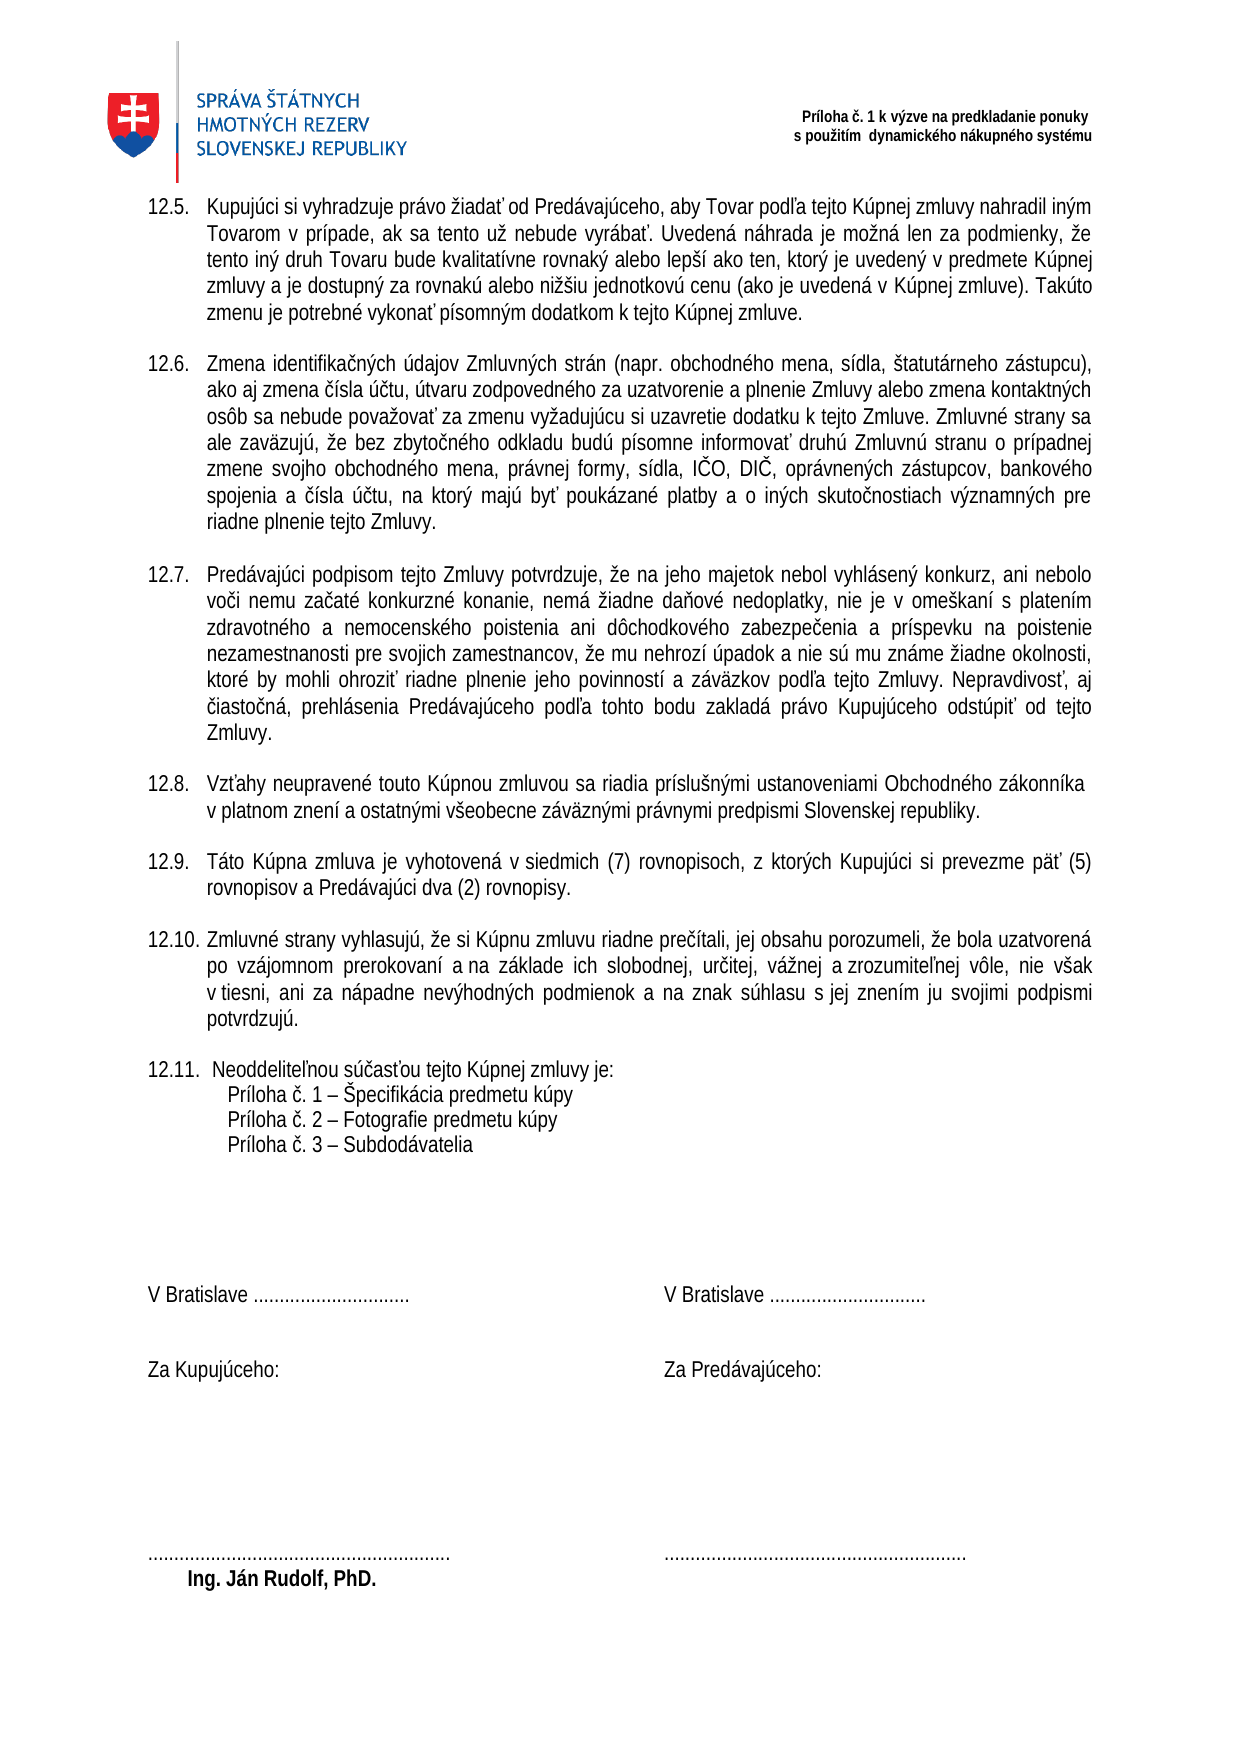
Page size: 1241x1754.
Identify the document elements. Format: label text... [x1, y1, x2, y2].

list Vzťahy neupravené touto Kúpnou zmluvou sa riadia príslušnými ustanoveniami Obchodného zákonníka v platnom znení a ostatnými všeobecne záväznými právnymi predpismi Slovenskej republiky. [148, 770, 1093, 823]
text Príloha č. 3 – Subdodávatelia [227, 1132, 1090, 1157]
list Zmena identifikačných údajov Zmluvných strán (napr. obchodného mena, sídla, štatutárneho zástupcu), ako aj zmena čísla účtu, útvaru zodpovedného za uzatvorenie a plnenie Zmluvy alebo zmena kontaktných osôb sa nebude považovať za zmenu vyžadujúcu si uzavretie dodatku k tejto Zmluve. Zmluvné strany sa ale zaväzujú, že bez zbytočného odkladu budú písomne informovať druhú Zmluvnú stranu o prípadnej zmene svojho obchodného mena, právnej formy, sídla, IČO, DIČ, oprávnených zástupcov, bankového spojenia a čísla účtu, na ktorý majú byť poukázané platby a o iných skutočnostiach významných pre riadne plnenie tejto Zmluvy. [148, 350, 1093, 534]
list Predávajúci podpisom tejto Zmluvy potvrdzuje, že na jeho majetok nebol vyhlásený konkurz, ani nebolo voči nemu začaté konkurzné konanie, nemá žiadne daňové nedoplatky, nie je v omeškaní s platením zdravotného a nemocenského poistenia ani dôchodkového zabezpečenia a príspevku na poistenie nezamestnanosti pre svojich zamestnancov, že mu nehrozí úpadok a nie sú mu známe žiadne okolnosti, ktoré by mohli ohroziť riadne plnenie jeho povinností a záväzkov podľa tejto Zmluvy. Nepravdivosť, aj čiastočná, prehlásenia Predávajúceho podľa tohto bodu zakladá právo Kupujúceho odstúpiť od tejto Zmluvy. [148, 561, 1093, 745]
text Za Kupujúceho: Za Predávajúceho: [148, 1357, 1090, 1382]
list Kupujúci si vyhradzuje právo žiadať od Predávajúceho, aby Tovar podľa tejto Kúpnej zmluvy nahradil iným Tovarom v prípade, ak sa tento už nebude vyrábať. Uvedená náhrada je možná len za podmienky, že tento iný druh Tovaru bude kvalitatívne rovnaký alebo lepší ako ten, ktorý je uvedený v predmete Kúpnej zmluvy a je dostupný za rovnakú alebo nižšiu jednotkovú cenu (ako je uvedená v Kúpnej zmluve). Takúto zmenu je potrebné vykonať písomným dodatkom k tejto Kúpnej zmluve. [148, 193, 1093, 325]
text .......................................................... .......................................................... [148, 1540, 1090, 1565]
list Neoddeliteľnou súčasťou tejto Kúpnej zmluvy je: [148, 1056, 1093, 1082]
text Ing. Ján Rudolf, PhD. [148, 1565, 1093, 1591]
text Príloha č. 1 – Špecifikácia predmetu kúpy [227, 1082, 1090, 1107]
text Príloha č. 2 – Fotografie predmetu kúpy [227, 1107, 1090, 1132]
list Táto Kúpna zmluva je vyhotovená v siedmich (7) rovnopisoch, z ktorých Kupujúci si prevezme päť (5) rovnopisov a Predávajúci dva (2) rovnopisy. [148, 848, 1093, 901]
list Zmluvné strany vyhlasujú, že si Kúpnu zmluvu riadne prečítali, jej obsahu porozumeli, že bola uzatvorená po vzájomnom prerokovaní a na základe ich slobodnej, určitej, vážnej a zrozumiteľnej vôle, nie však v tiesni, ani za nápadne nevýhodných podmienok a na znak súhlasu s jej znením ju svojimi podpismi potvrdzujú. [148, 926, 1093, 1031]
picture [56, 41, 461, 207]
text V Bratislave .............................. V Bratislave .............................. [148, 1282, 1090, 1307]
